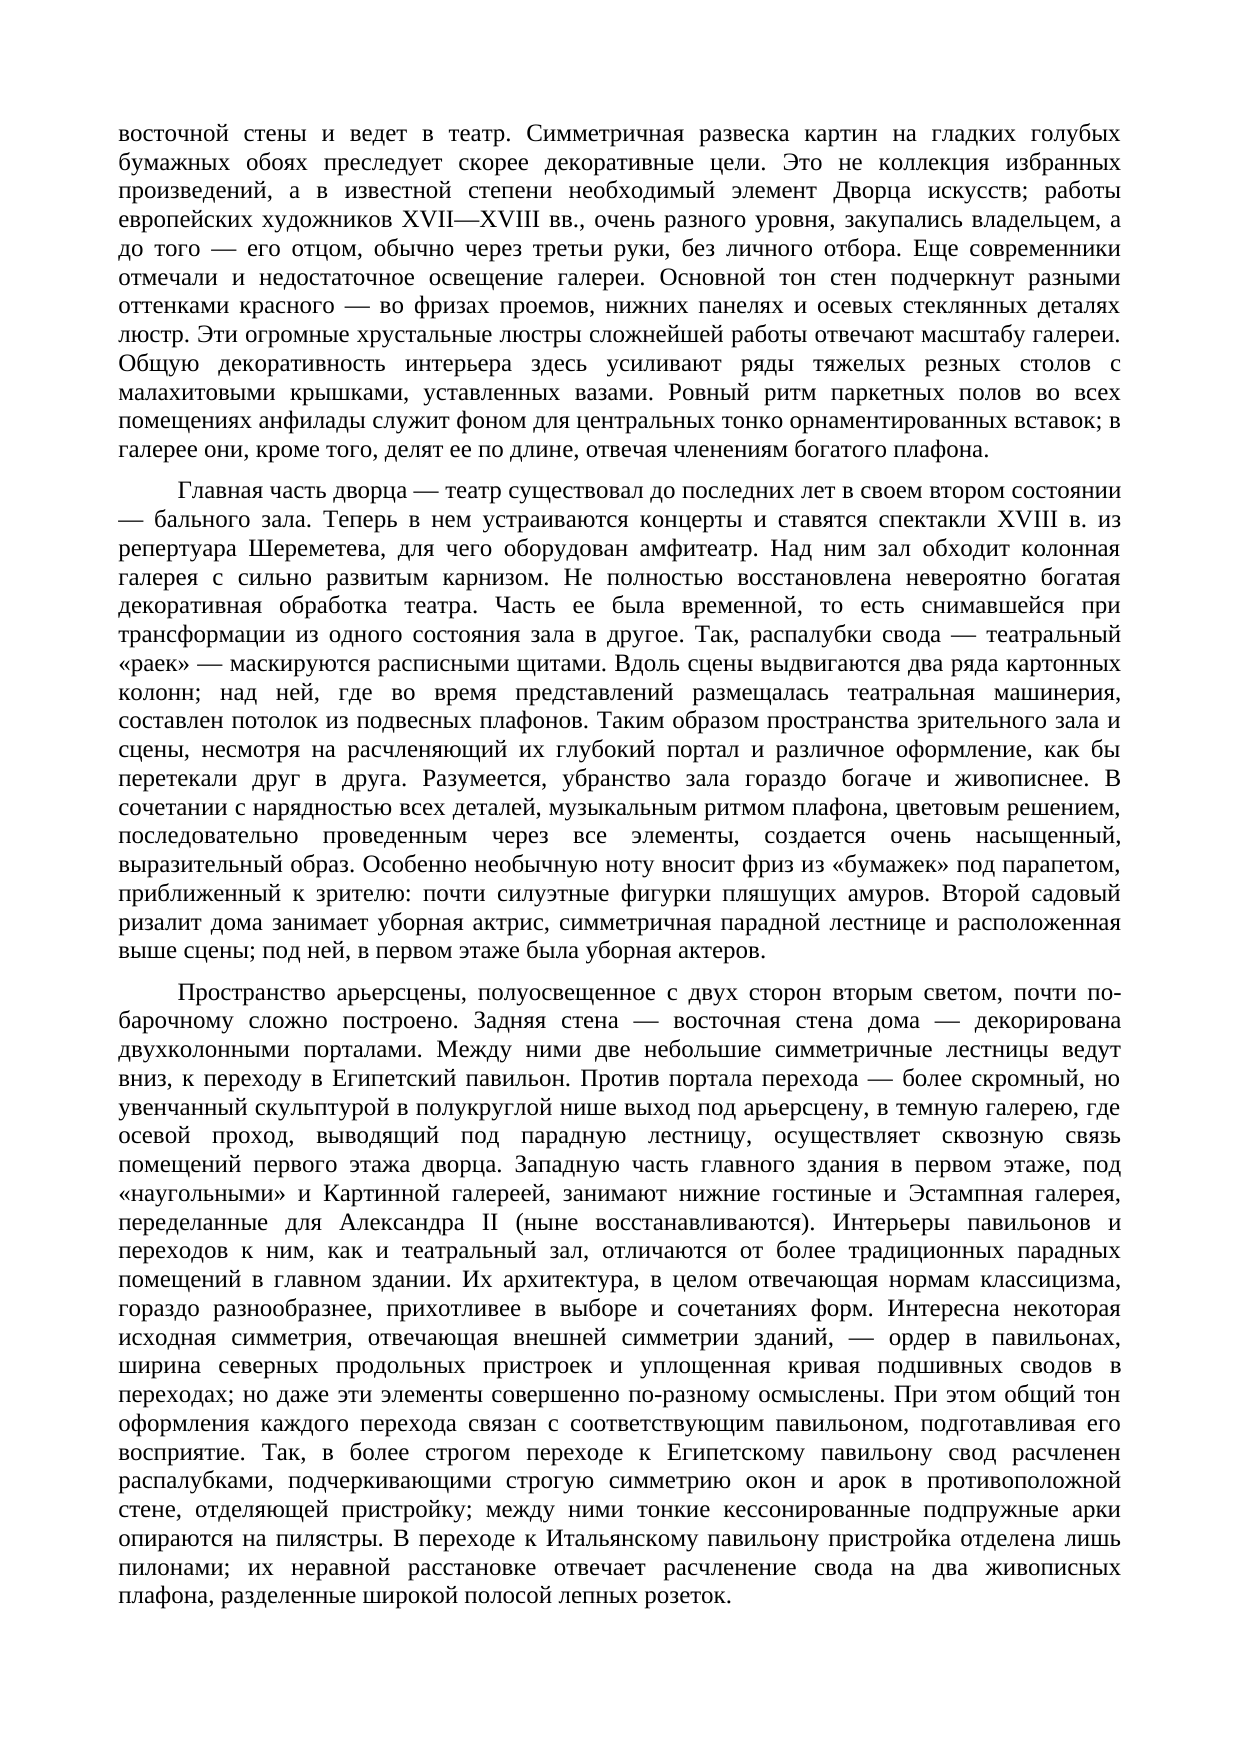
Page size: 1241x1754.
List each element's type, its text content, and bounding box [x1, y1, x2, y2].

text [118, 118, 1122, 463]
text Пространство арьерсцены, полуосвещенное с двух сторон вторым светом, почти по-барочному сложно построено. Задняя стена — восточная стена дома — декорирована двухколонными порталами. Между ними две небольшие симметричные лестницы ведут вниз, к переходу в Египетский павильон. Против портала перехода — более скромный, но увенчанный скульптурой в полукруглой нише выход под арьерсцену, в темную галерею, где осевой проход, выводящий под парадную лестницу, осуществляет сквозную связь помещений первого этажа дворца. Западную часть главного здания в первом этаже, под «наугольными» и Картинной галереей, занимают нижние гостиные и Эстампная галерея, переделанные для Александра II (ныне восстанавливаются). Интерьеры павильонов и переходов к ним, как и театральный зал, отличаются от более традиционных парадных помещений в главном здании. Их архитектура, в целом отвечающая нормам классицизма, гораздо разнообразнее, прихотливее в выборе и сочетаниях форм. Интересна некоторая исходная симметрия, отвечающая внешней симметрии зданий, — ордер в павильонах, ширина северных продольных пристроек и уплощенная кривая подшивных сводов в переходах; но даже эти элементы совершенно по-разному осмыслены. При этом общий тон оформления каждого перехода связан с соответствующим павильоном, подготавливая его восприятие. Так, в более строгом переходе к Египетскому павильону свод расчленен распалубками, подчеркивающими строгую симметрию окон и арок в противоположной стене, отделяющей пристройку; между ними тонкие кессонированные подпружные арки опираются на пилястры. В переходе к Итальянскому павильону пристройка отделена лишь пилонами; их неравной расстановке отвечает расчленение свода на два живописных плафона, разделенные широкой полосой лепных розеток. [118, 977, 1122, 1609]
text Главная часть дворца — театр существовал до последних лет в своем втором состоянии — бального зала. Теперь в нем устраиваются концерты и ставятся спектакли XVIII в. из репертуара Шереметева, для чего оборудован амфитеатр. Над ним зал обходит колонная галерея с сильно развитым карнизом. Не полностью восстановлена невероятно богатая декоративная обработка театра. Часть ее была временной, то есть снимавшейся при трансформации из одного состояния зала в другое. Так, распалубки свода — театральный «раек» — маскируются расписными щитами. Вдоль сцены выдвигаются два ряда картонных колонн; над ней, где во время представлений размещалась театральная машинерия, составлен потолок из подвесных плафонов. Таким образом пространства зрительного зала и сцены, несмотря на расчленяющий их глубокий портал и различное оформление, как бы перетекали друг в друга. Разумеется, убранство зала гораздо богаче и живописнее. В сочетании с нарядностью всех деталей, музыкальным ритмом плафона, цветовым решением, последовательно проведенным через все элементы, создается очень насыщенный, выразительный образ. Особенно необычную ноту вносит фриз из «бумажек» под парапетом, приближенный к зрителю: почти силуэтные фигурки пляшущих амуров. Второй садовый ризалит дома занимает уборная актрис, симметричная парадной лестнице и расположенная выше сцены; под ней, в первом этаже была уборная актеров. [118, 476, 1122, 964]
